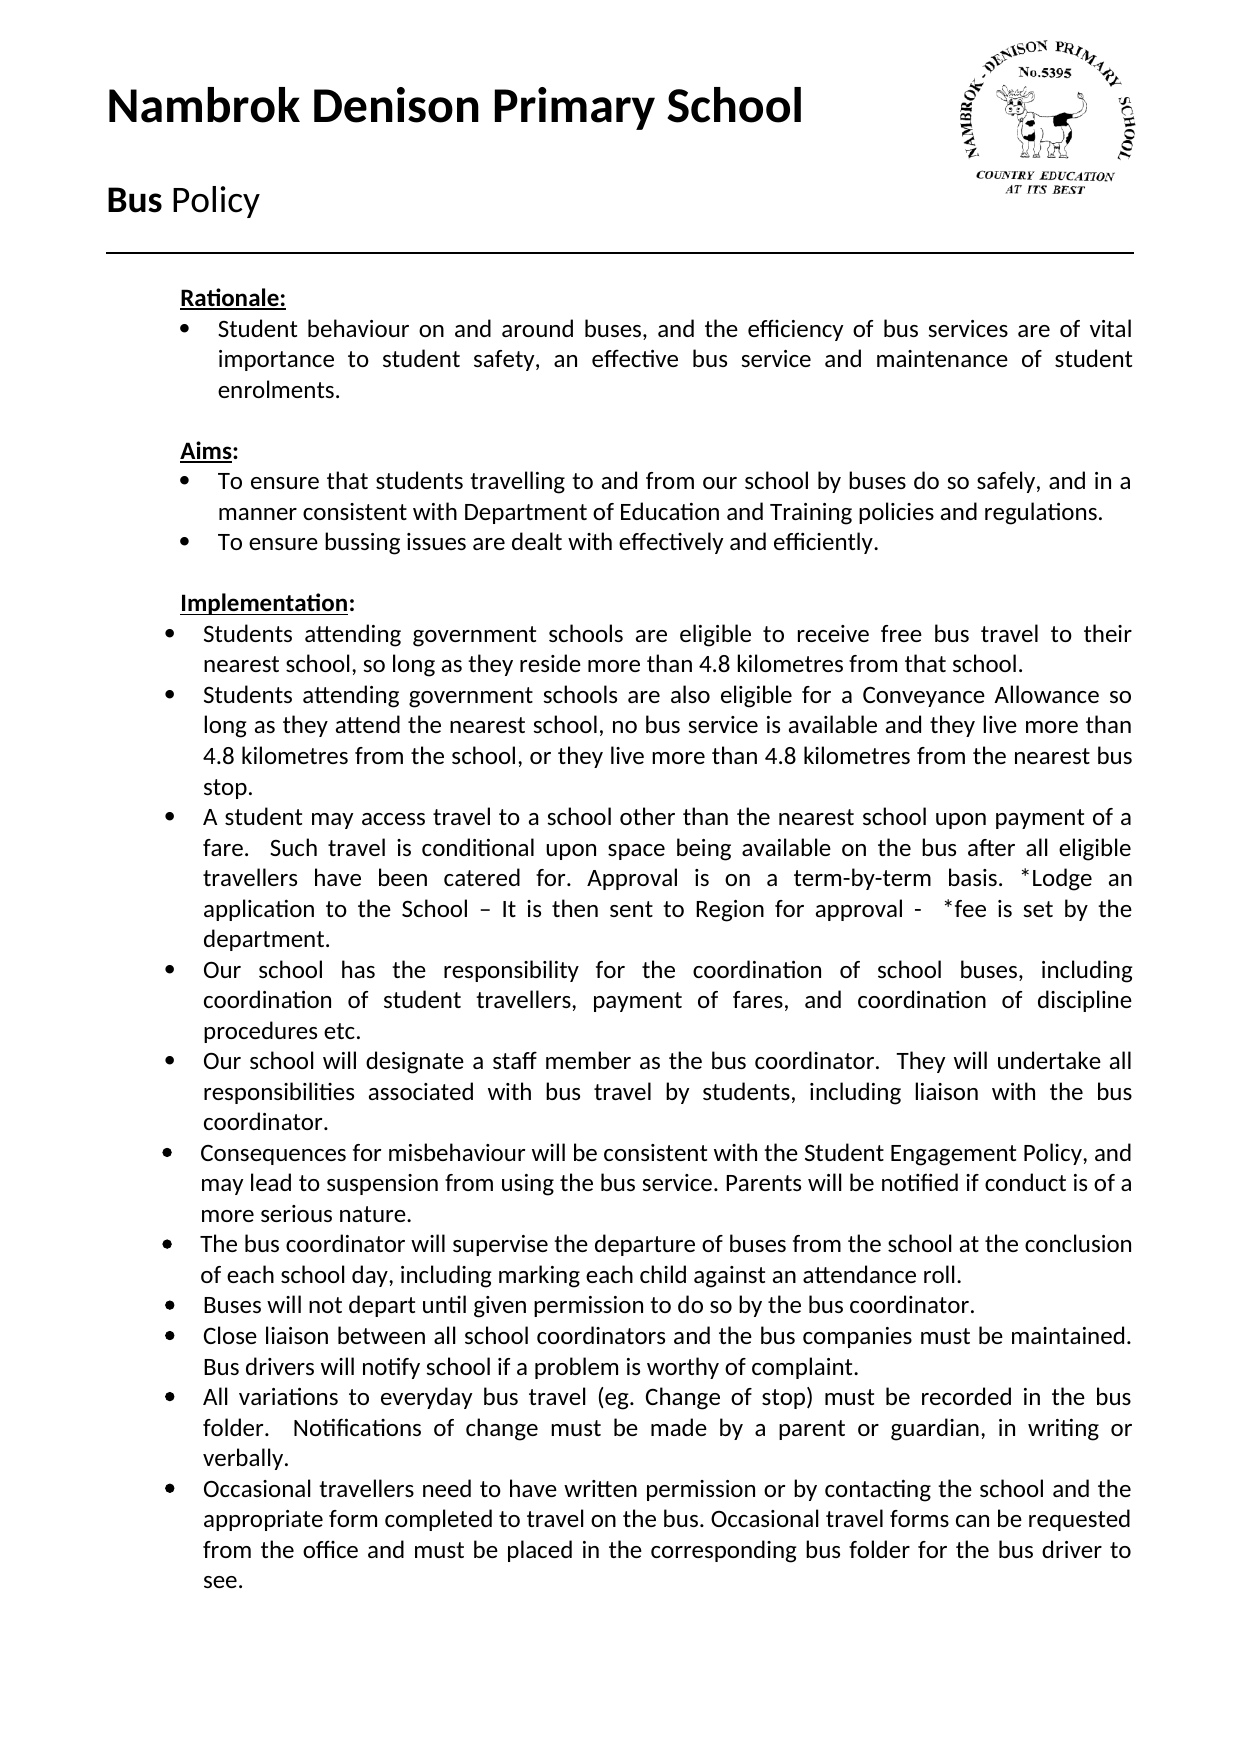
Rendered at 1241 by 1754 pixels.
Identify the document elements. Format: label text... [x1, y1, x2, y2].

list Our school will designate a staff member as the bus coordinator. They will undertake all responsibilities associated with bus travel by students, including liaison with the bus coordinator. [165, 1045, 1134, 1137]
list The bus coordinator will supervise the departure of buses from the school at the conclusion of each school day, including marking each child against an attendance roll. [163, 1228, 1134, 1289]
list Close liaison between all school coordinators and the bus companies must be maintained. Bus drivers will notify school if a problem is worthy of complaint. [165, 1320, 1134, 1381]
text Implementation: [180, 588, 1134, 618]
list Student behaviour on and around buses, and the efficiency of bus services are of vital importance to student safety, an effective bus service and maintenance of student enrolments. [180, 313, 1134, 404]
list A student may access travel to a school other than the nearest school upon payment of a fare. Such travel is conditional upon space being available on the bus after all eligible travellers have been catered for. Approval is on a term-by-term basis. *Lodge an application to the School – It is then sent to Region for approval - *fee is set by the department. [165, 801, 1134, 954]
text Rationale: [180, 282, 1134, 313]
list Students attending government schools are eligible to receive free bus travel to their nearest school, so long as they reside more than 4.8 kilometres from that school. [165, 618, 1134, 679]
picture [888, 1, 1202, 236]
list Buses will not depart until given permission to do so by the bus coordinator. [165, 1289, 1134, 1320]
list Our school has the responsibility for the coordination of school buses, including coordination of student travellers, payment of fares, and coordination of discipline procedures etc. [165, 954, 1134, 1045]
list Occasional travellers need to have written permission or by contacting the school and the appropriate form completed to travel on the bus. Occasional travel forms can be requested from the office and must be placed in the corresponding bus folder for the bus driver to see. [165, 1473, 1134, 1595]
list To ensure that students travelling to and from our school by buses do so safely, and in a manner consistent with Department of Education and Training policies and regulations. [180, 466, 1134, 527]
list Students attending government schools are also eligible for a Conveyance Allowance so long as they attend the nearest school, no bus service is available and they live more than 4.8 kilometres from the school, or they live more than 4.8 kilometres from the nearest bus stop. [165, 679, 1134, 801]
text Aims: [180, 435, 1134, 466]
list Consequences for misbehaviour will be consistent with the Student Engagement Policy, and may lead to suspension from using the bus service. Parents will be notified if conduct is of a more serious nature. [163, 1137, 1134, 1228]
list All variations to everyday bus travel (eg. Change of stop) must be recorded in the bus folder. Notifications of change must be made by a parent or guardian, in writing or verbally. [165, 1381, 1134, 1473]
list To ensure bussing issues are dealt with effectively and efficiently. [180, 527, 1134, 557]
